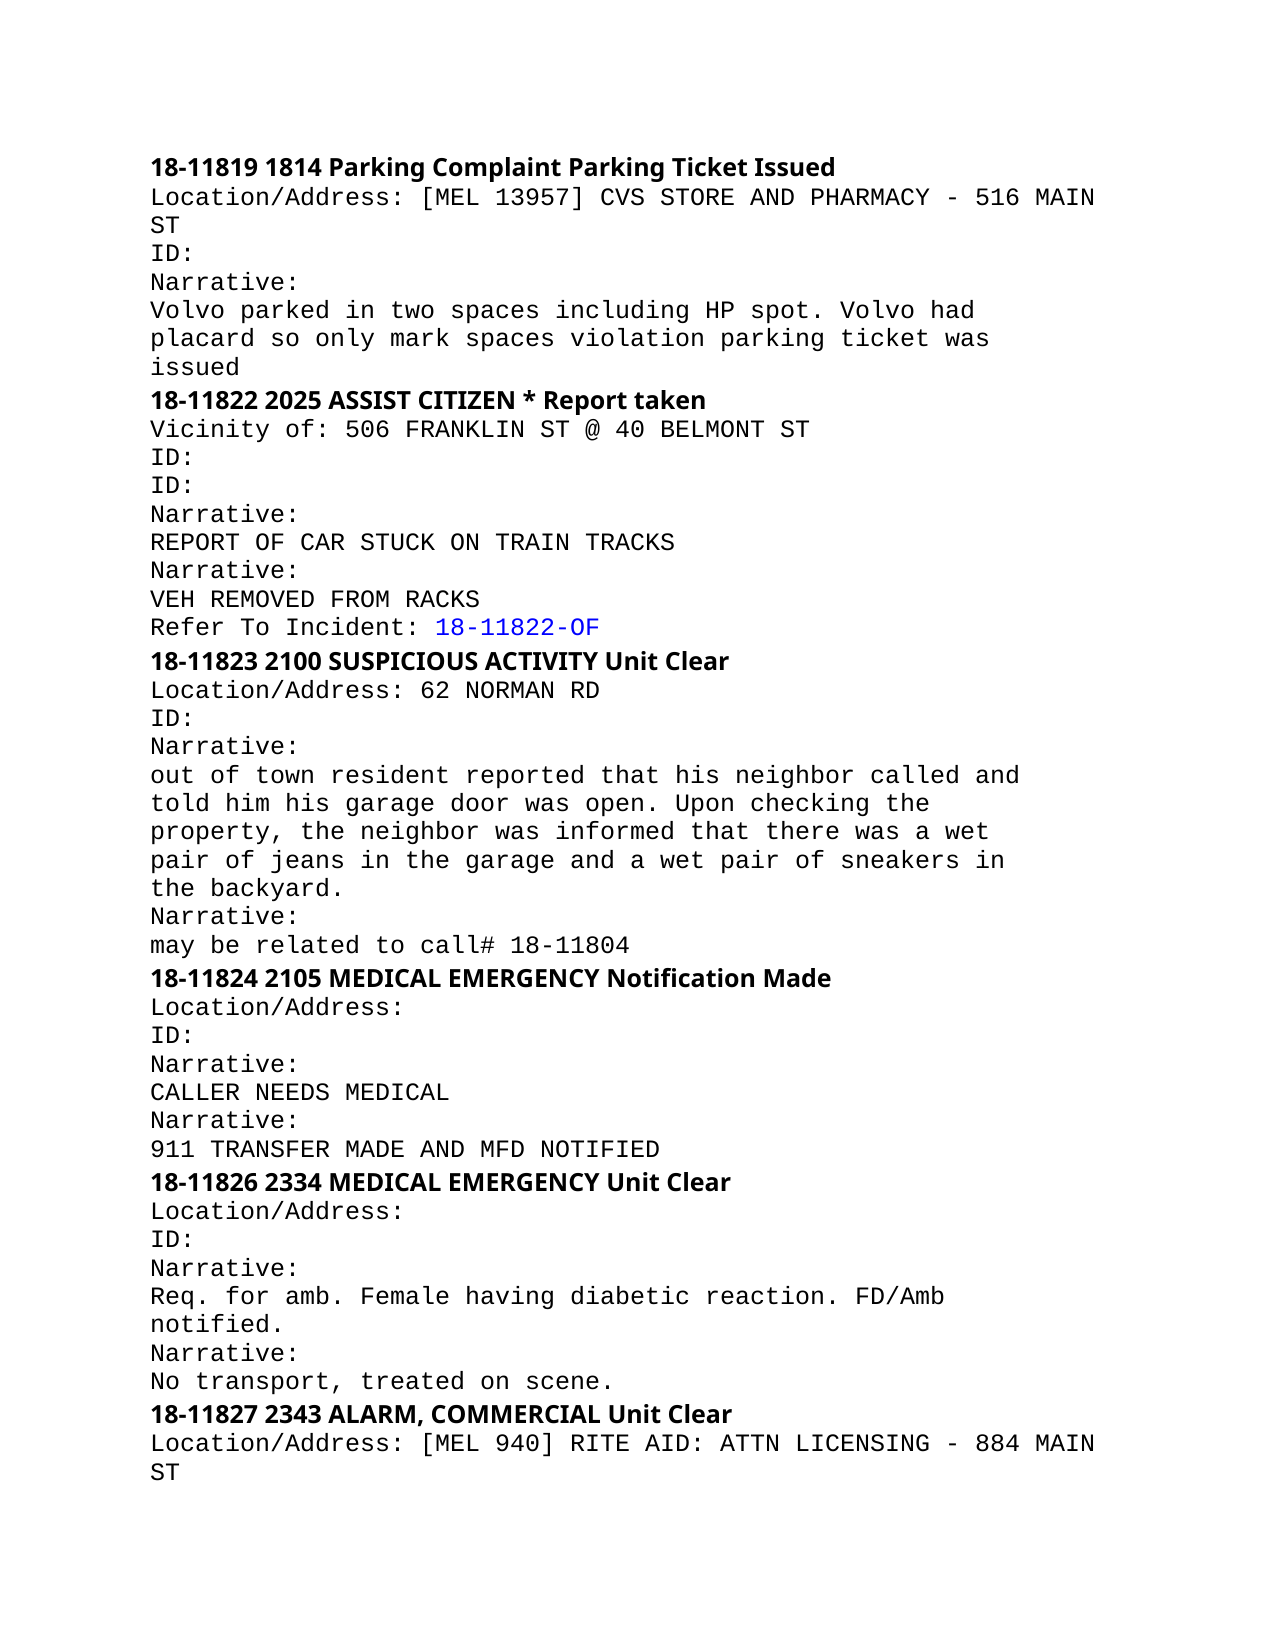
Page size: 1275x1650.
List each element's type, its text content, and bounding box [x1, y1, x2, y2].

text ID: [150, 706, 1125, 734]
text Refer To Incident: 18-11822-OF [150, 615, 1125, 643]
text 911 TRANSFER MADE AND MFD NOTIFIED [150, 1136, 1125, 1164]
text ID: [150, 241, 1125, 269]
text CALLER NEEDS MEDICAL [150, 1079, 1125, 1108]
text the backyard. [150, 876, 1125, 904]
text Narrative: [150, 269, 1125, 297]
text Narrative: [150, 1051, 1125, 1079]
text out of town resident reported that his neighbor called and [150, 762, 1125, 791]
text Narrative: [150, 501, 1125, 530]
text Narrative: [150, 558, 1125, 586]
text pair of jeans in the garage and a wet pair of sneakers in [150, 847, 1125, 876]
text placard so only mark spaces violation parking ticket was [150, 326, 1125, 354]
text Vicinity of: 506 FRANKLIN ST @ 40 BELMONT ST [150, 416, 1125, 445]
text Narrative: [150, 904, 1125, 932]
text Location/Address: [150, 1199, 1125, 1227]
text Narrative: [150, 1255, 1125, 1284]
text VEH REMOVED FROM RACKS [150, 586, 1125, 615]
text Req. for amb. Female having diabetic reaction. FD/Amb [150, 1284, 1125, 1312]
text Location/Address: [MEL 13957] CVS STORE AND PHARMACY - 516 MAIN ST [150, 184, 1125, 241]
text Location/Address: [150, 994, 1125, 1023]
text Location/Address: 62 NORMAN RD [150, 677, 1125, 706]
text may be related to call# 18-11804 [150, 932, 1125, 961]
text Location/Address: [MEL 940] RITE AID: ATTN LICENSING - 884 MAIN ST [150, 1431, 1125, 1488]
text notified. [150, 1312, 1125, 1340]
text Narrative: [150, 734, 1125, 762]
text 18-11822 2025 ASSIST CITIZEN * Report taken [150, 382, 1125, 416]
text property, the neighbor was informed that there was a wet [150, 819, 1125, 847]
text issued [150, 354, 1125, 382]
text 18-11823 2100 SUSPICIOUS ACTIVITY Unit Clear [150, 643, 1125, 677]
text ID: [150, 1227, 1125, 1255]
text Narrative: [150, 1340, 1125, 1369]
text 18-11827 2343 ALARM, COMMERCIAL Unit Clear [150, 1397, 1125, 1431]
text REPORT OF CAR STUCK ON TRAIN TRACKS [150, 530, 1125, 558]
text ID: [150, 1023, 1125, 1051]
text Narrative: [150, 1108, 1125, 1136]
text Volvo parked in two spaces including HP spot. Volvo had [150, 297, 1125, 326]
text No transport, treated on scene. [150, 1369, 1125, 1397]
text ID: [150, 445, 1125, 473]
text 18-11819 1814 Parking Complaint Parking Ticket Issued [150, 150, 1125, 184]
text 18-11826 2334 MEDICAL EMERGENCY Unit Clear [150, 1164, 1125, 1199]
text 18-11824 2105 MEDICAL EMERGENCY Notification Made [150, 961, 1125, 994]
text ID: [150, 473, 1125, 501]
text told him his garage door was open. Upon checking the [150, 791, 1125, 819]
